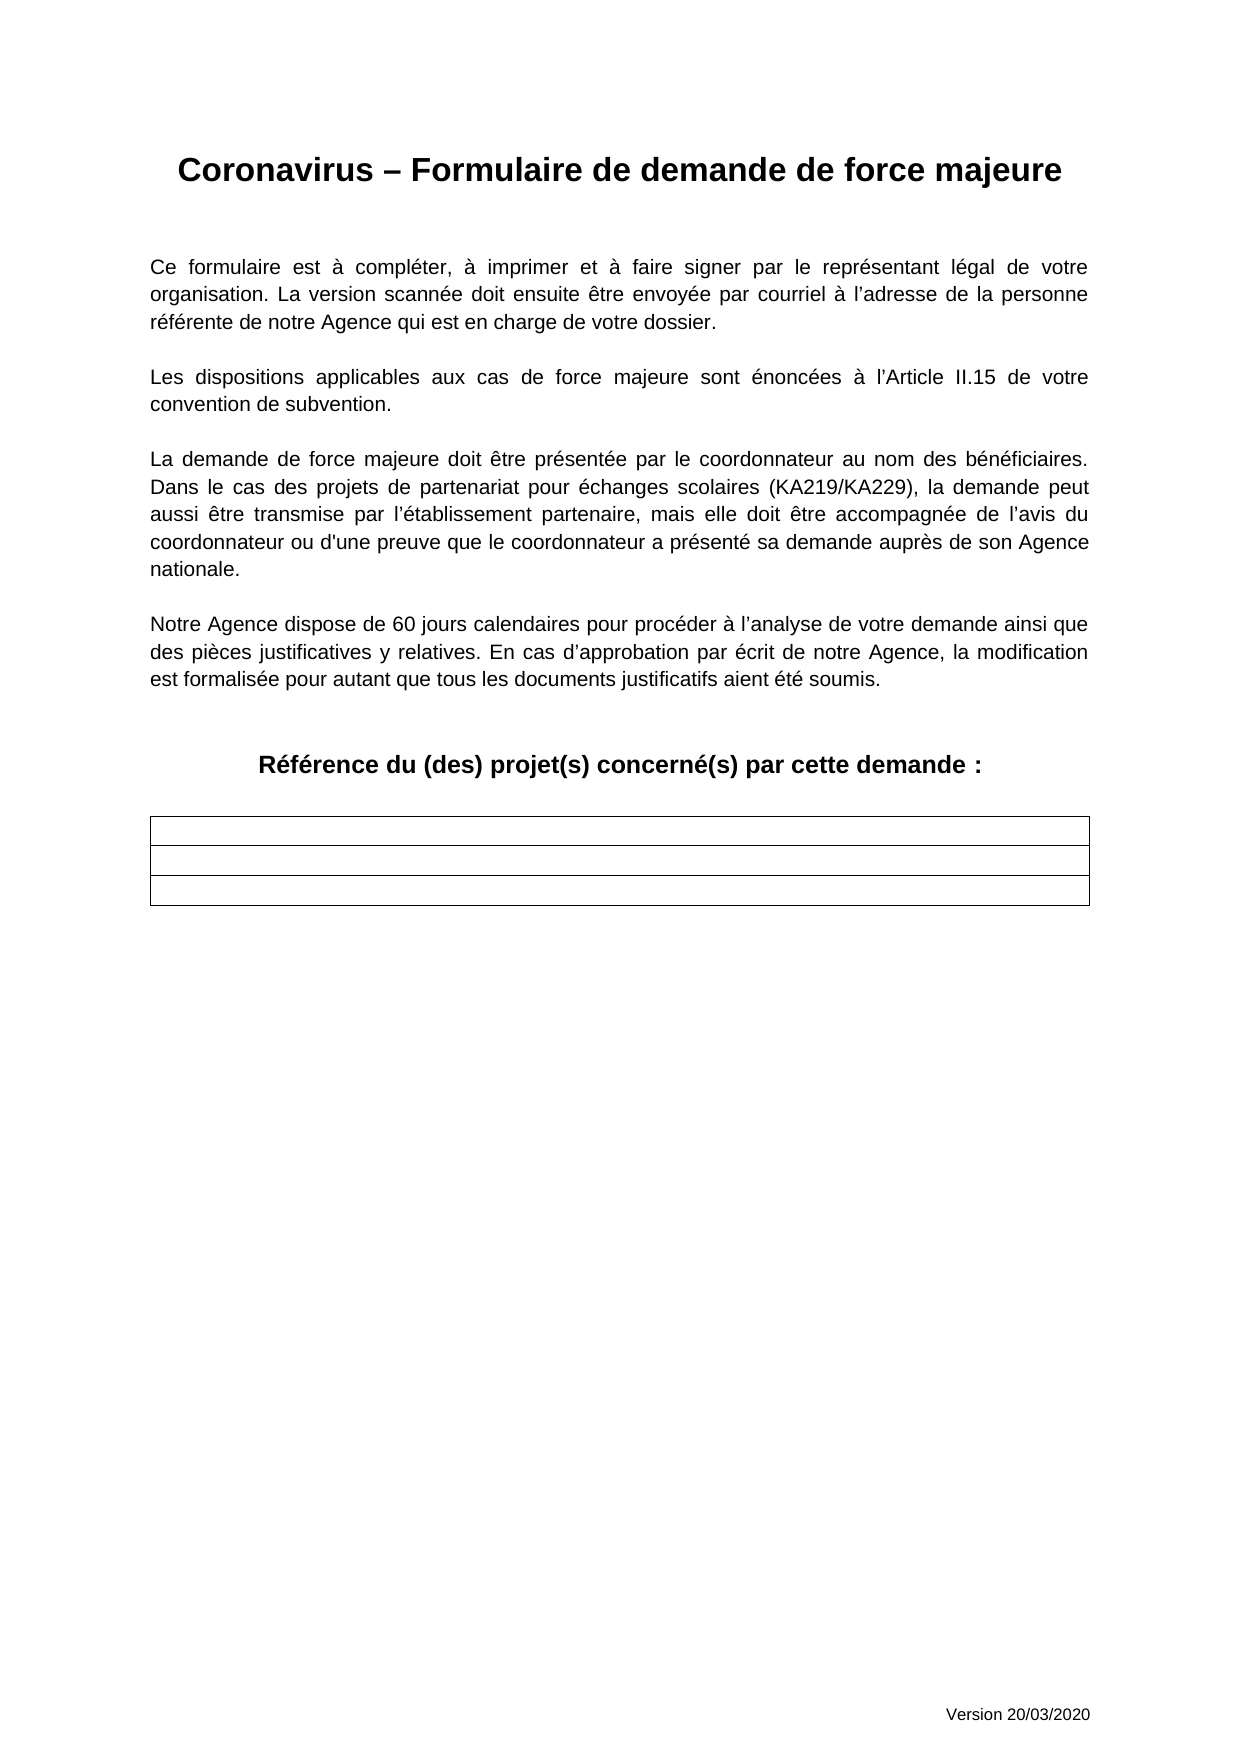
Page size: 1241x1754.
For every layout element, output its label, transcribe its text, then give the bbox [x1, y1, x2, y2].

text Ce formulaire est à compléter, à imprimer et à faire signer par le représentant légal de votre organisation. La version scannée doit ensuite être envoyée par courriel à l’adresse de la personne référente de notre Agence qui est en charge de votre dossier. [150, 254, 1090, 333]
text La demande de force majeure doit être présentée par le coordonnateur au nom des bénéficiaires. Dans le cas des projets de partenariat pour échanges scolaires (KA219/KA229), la demande peut aussi être transmise par l’établissement partenaire, mais elle doit être accompagnée de l’avis du coordonnateur ou d'une preuve que le coordonnateur a présenté sa demande auprès de son Agence nationale. [150, 447, 1090, 581]
table_cell [151, 876, 1089, 905]
subtitle Coronavirus – Formulaire de demande de force majeure [150, 150, 1090, 188]
text Notre Agence dispose de 60 jours calendaires pour procéder à l’analyse de votre demande ainsi que des pièces justificatives y relatives. En cas d’approbation par écrit de notre Agence, la modification est formalisée pour autant que tous les documents justificatifs aient été soumis. [150, 612, 1090, 691]
table_cell [151, 846, 1089, 875]
text Les dispositions applicables aux cas de force majeure sont énoncées à l’Article II.15 de votre convention de subvention. [150, 364, 1090, 416]
text Référence du (des) projet(s) concerné(s) par cette demande : [150, 749, 1090, 778]
table_header [151, 817, 1089, 845]
